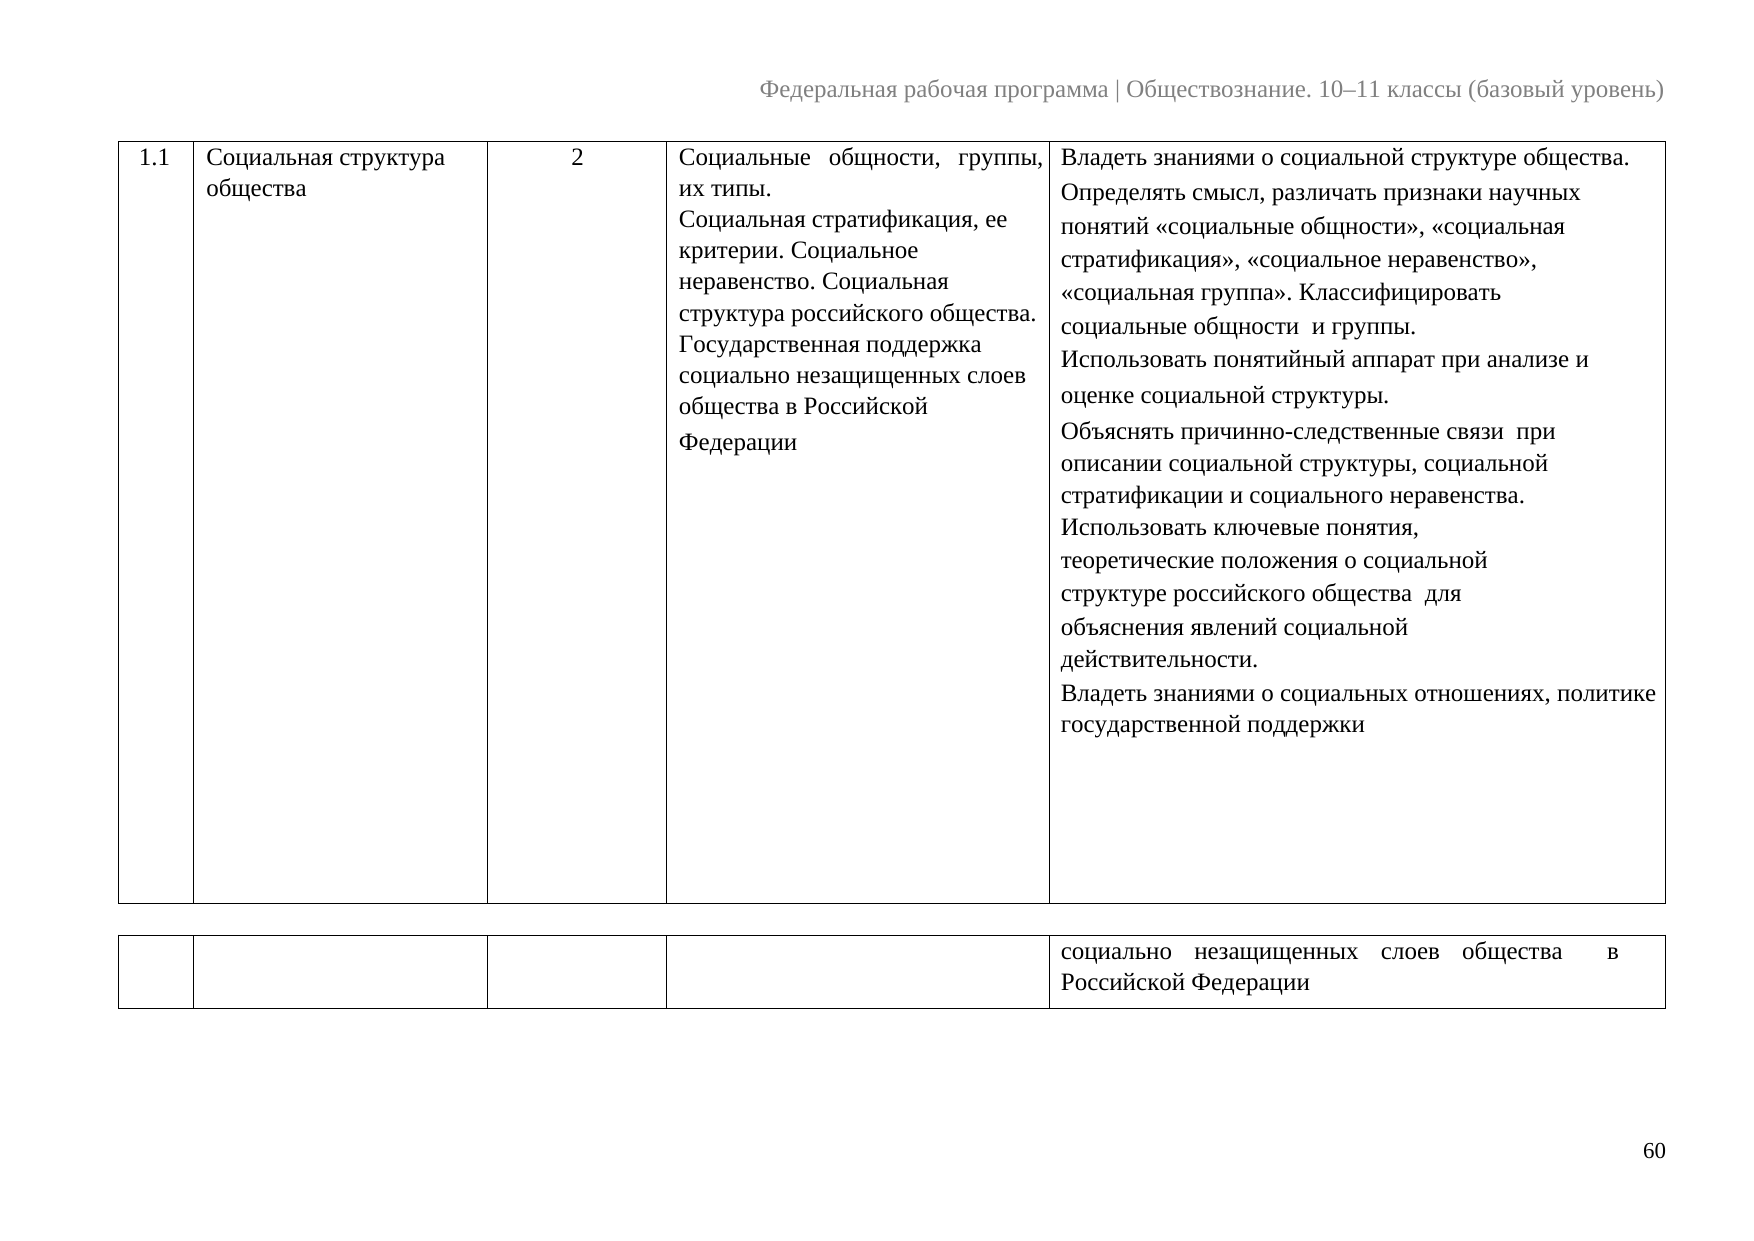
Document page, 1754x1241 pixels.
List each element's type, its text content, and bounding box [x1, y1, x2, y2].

table_cell Владеть знаниями о социальной структуре общества. Определять смысл, различать признаки научных понятий «социальные общности», «социальная стратификация», «социальное неравенство», «социальная группа». Классифицировать социальные общности и группы. Использовать понятийный аппарат при анализе и оценке социальной структуры. Объяснять причинно-следственные связи при описании социальной структуры, социальной стратификации и социального неравенства. Использовать ключевые понятия, теоретические положения о социальной структуре российского общества для объяснения явлений социальной действительности. Владеть знаниями о социальных отношениях, политике государственной поддержки [1050, 142, 1665, 903]
table_cell Социальные общности, группы, их типы. Социальная стратификация, ее критерии. Социальное неравенство. Социальная структура российского общества. Государственная поддержка социально незащищенных слоев общества в Российской Федерации [667, 142, 1049, 903]
table_header социально незащищенных слоев общества в Российской Федерации [1050, 936, 1665, 1008]
table_header [488, 936, 666, 1008]
table_cell 2 [488, 142, 666, 903]
table_cell 1.1 [119, 142, 193, 903]
table_header [194, 936, 487, 1008]
table_header [667, 936, 1049, 1008]
table_cell Социальная структура общества [194, 142, 487, 903]
table_header [119, 936, 193, 1008]
